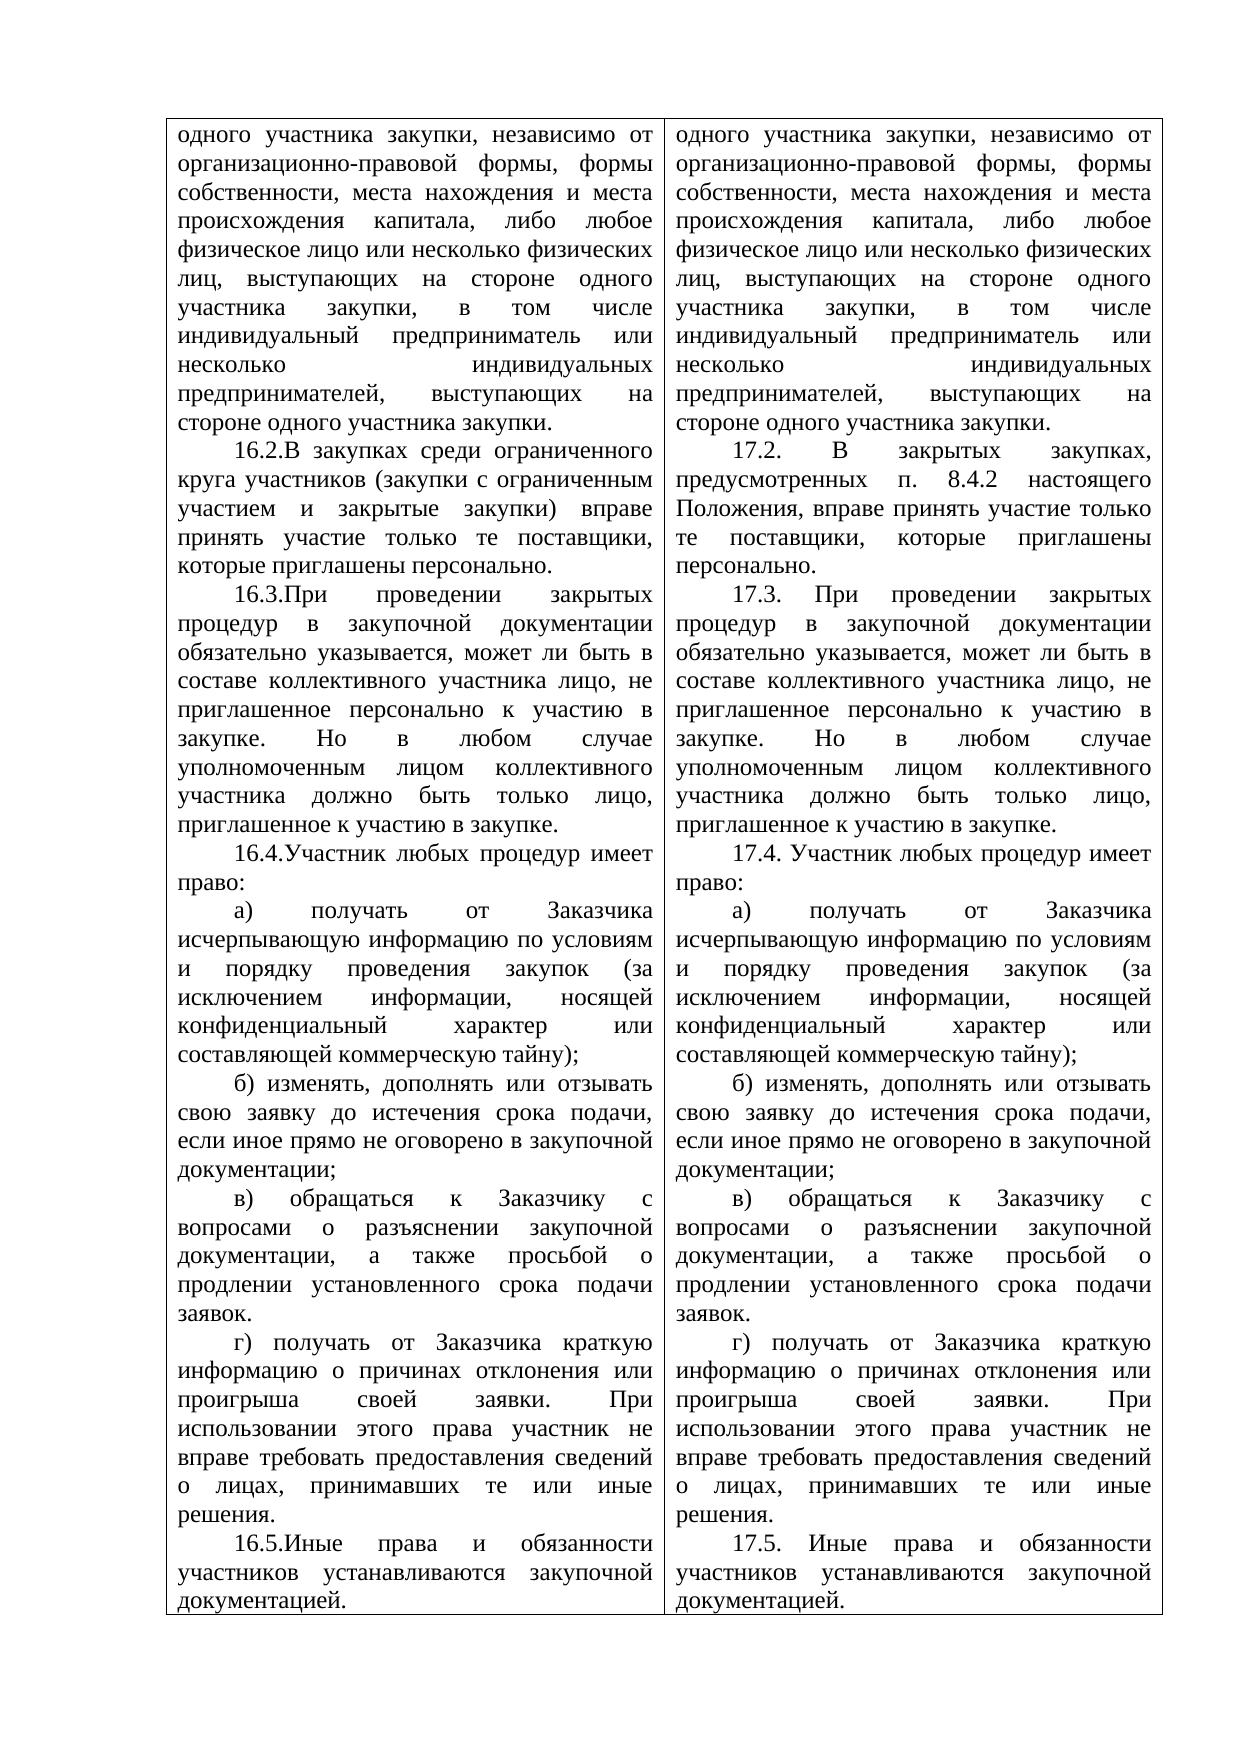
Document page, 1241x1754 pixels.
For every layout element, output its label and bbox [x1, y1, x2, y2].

table_cell [167, 119, 664, 1614]
table_cell [665, 119, 1162, 1614]
